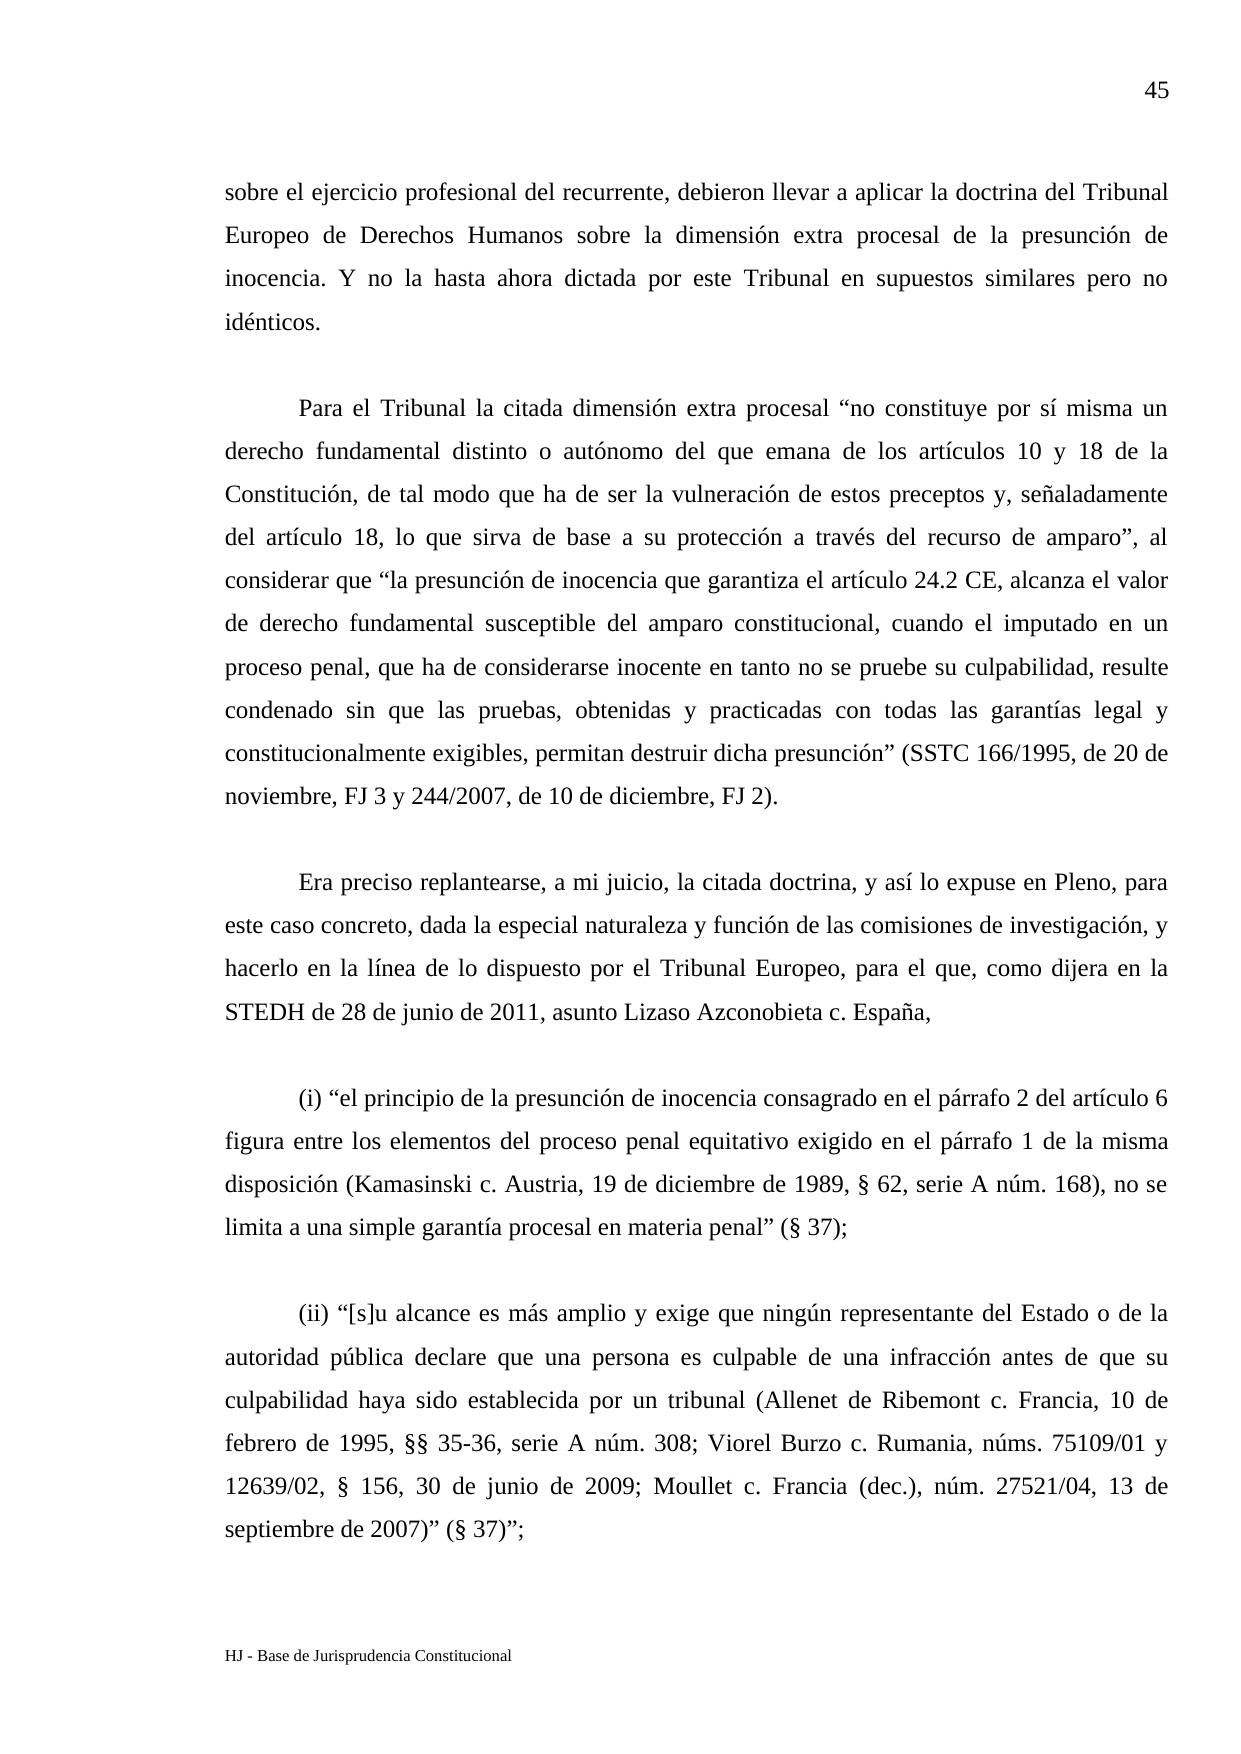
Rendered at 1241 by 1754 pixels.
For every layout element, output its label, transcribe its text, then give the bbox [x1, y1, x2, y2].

text Para el Tribunal la citada dimensión extra procesal “no constituye por sí misma un derecho fundamental distinto o autónomo del que emana de los artículos 10 y 18 de la Constitución, de tal modo que ha de ser la vulneración de estos preceptos y, señaladamente del artículo 18, lo que sirva de base a su protección a través del recurso de amparo”, al considerar que “la presunción de inocencia que garantiza el artículo 24.2 CE, alcanza el valor de derecho fundamental susceptible del amparo constitucional, cuando el imputado en un proceso penal, que ha de considerarse inocente en tanto no se pruebe su culpabilidad, resulte condenado sin que las pruebas, obtenidas y practicadas con todas las garantías legal y constitucionalmente exigibles, permitan destruir dicha presunción” (SSTC 166/1995, de 20 de noviembre, FJ 3 y 244/2007, de 10 de diciembre, FJ 2). [224, 393, 1169, 810]
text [224, 177, 1169, 335]
text Era preciso replantearse, a mi juicio, la citada doctrina, y así lo expuse en Pleno, para este caso concreto, dada la especial naturaleza y función de las comisiones de investigación, y hacerlo en la línea de lo dispuesto por el Tribunal Europeo, para el que, como dijera en la STEDH de 28 de junio de 2011, asunto Lizaso Azconobieta c. España, [224, 867, 1169, 1025]
text (i) “el principio de la presunción de inocencia consagrado en el párrafo 2 del artículo 6 figura entre los elementos del proceso penal equitativo exigido en el párrafo 1 de la misma disposición (Kamasinski c. Austria, 19 de diciembre de 1989, § 62, serie A núm. 168), no se limita a una simple garantía procesal en materia penal” (§ 37); [224, 1083, 1169, 1241]
text (ii) “[s]u alcance es más amplio y exige que ningún representante del Estado o de la autoridad pública declare que una persona es culpable de una infracción antes de que su culpabilidad haya sido establecida por un tribunal (Allenet de Ribemont c. Francia, 10 de febrero de 1995, §§ 35-36, serie A núm. 308; Viorel Burzo c. Rumania, núms. 75109/01 y 12639/02, § 156, 30 de junio de 2009; Moullet c. Francia (dec.), núm. 27521/04, 13 de septiembre de 2007)” (§ 37)”; [224, 1298, 1169, 1543]
